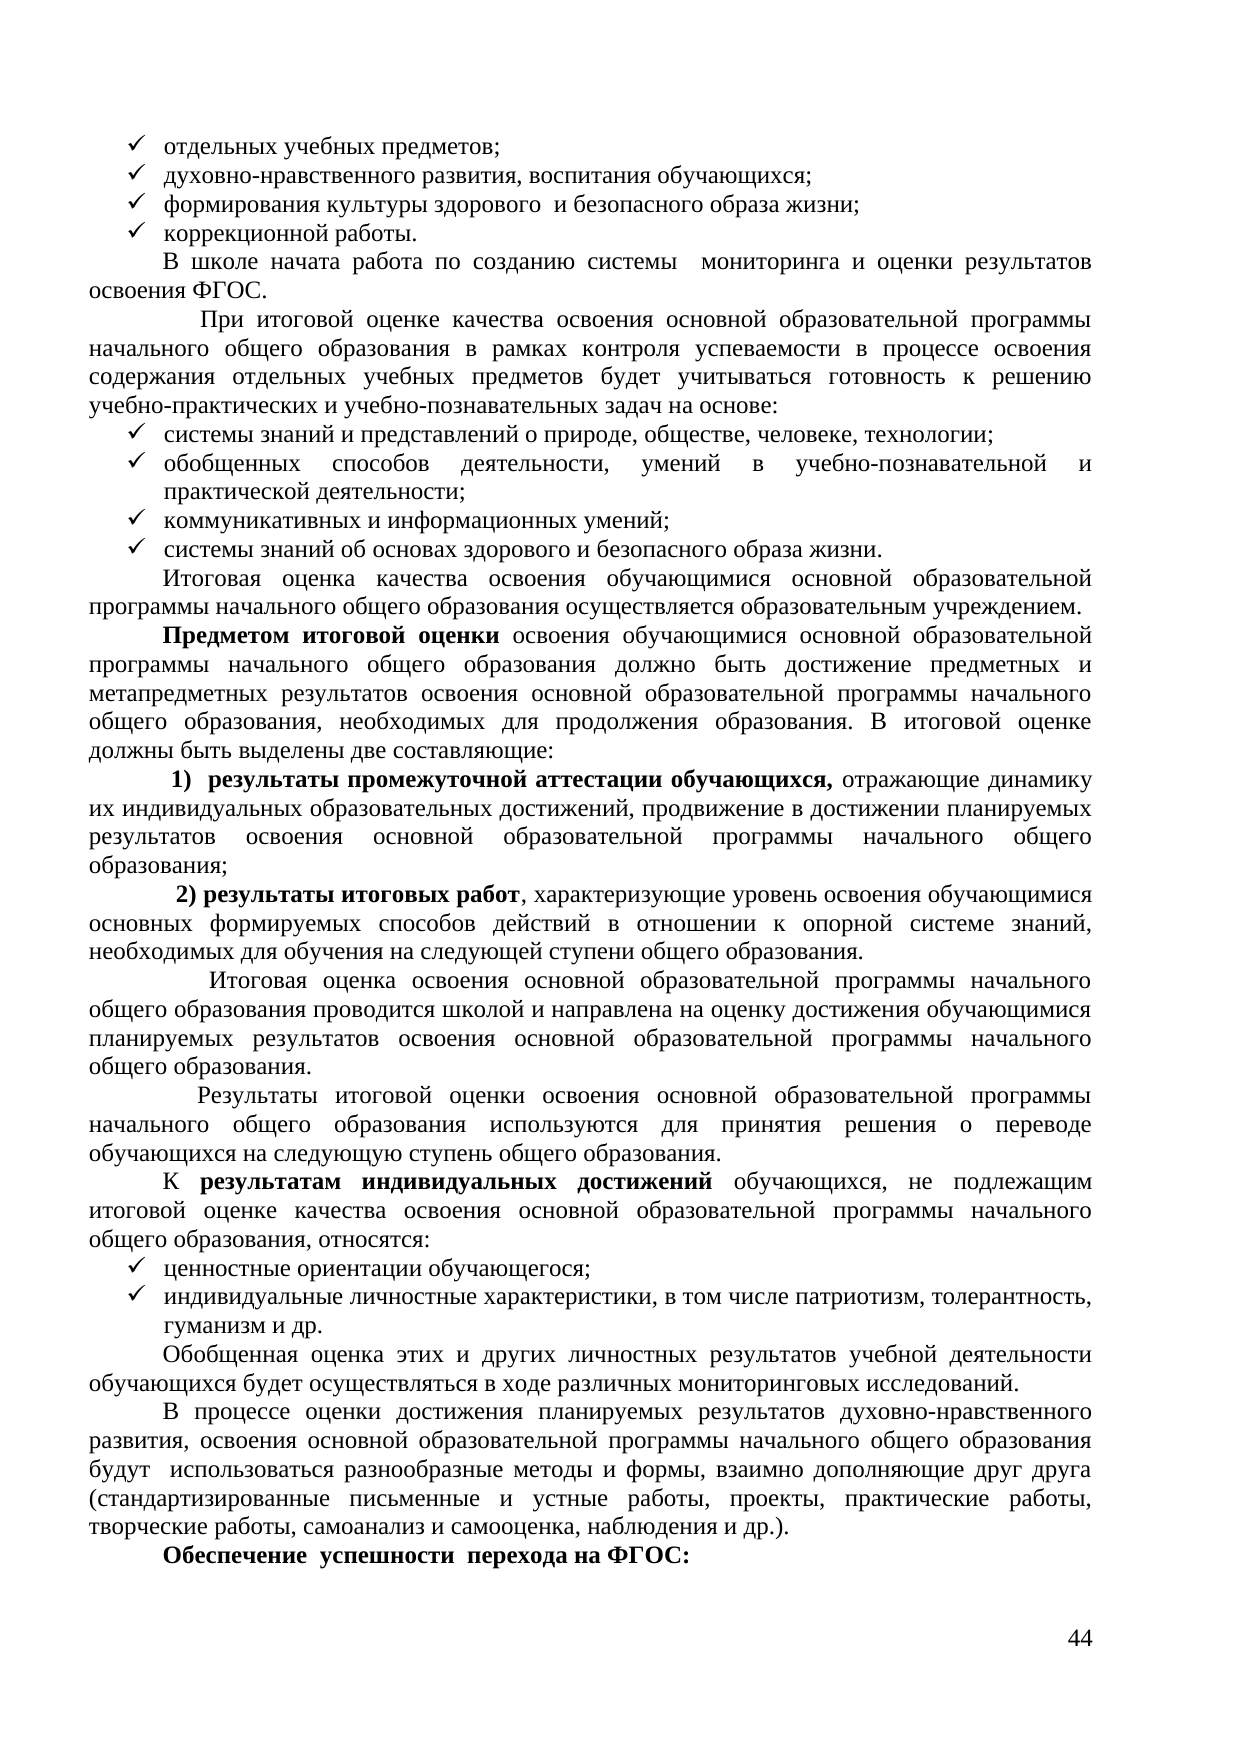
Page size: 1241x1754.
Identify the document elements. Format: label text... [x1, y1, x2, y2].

list ценностные ориентации обучающегося; [126, 1253, 1092, 1281]
list коррекционной работы. [126, 218, 1092, 246]
text Итоговая оценка качества освоения обучающимися основной образовательной программы начального общего образования осуществляется образовательным учреждением. [89, 563, 1092, 620]
list коммуникативных и информационных умений; [126, 505, 1092, 534]
text Предметом итоговой оценки освоения обучающимися основной образовательной программы начального общего образования должно быть достижение предметных и метапредметных результатов освоения основной образовательной программы начального общего образования, необходимых для продолжения образования. В итоговой оценке должны быть выделены две составляющие: [89, 620, 1092, 764]
list обобщенных способов деятельности, умений в учебно-познавательной и практической деятельности; [126, 448, 1092, 505]
text 2) результаты итоговых работ, характеризующие уровень освоения обучающимися основных формируемых способов действий в отношении к опорной системе знаний, необходимых для обучения на следующей ступени общего образования. [89, 879, 1092, 965]
list формирования культуры здорового и безопасного образа жизни; [126, 189, 1092, 218]
text В процессе оценки достижения планируемых результатов духовно-нравственного развития, освоения основной образовательной программы начального общего образования будут использоваться разнообразные методы и формы, взаимно дополняющие друг друга (стандартизированные письменные и устные работы, проекты, практические работы, творческие работы, самоанализ и самооценка, наблюдения и др.). [89, 1396, 1092, 1540]
list духовно-нравственного развития, воспитания обучающихся; [126, 160, 1092, 189]
text Результаты итоговой оценки освоения основной образовательной программы начального общего образования используются для принятия решения о переводе обучающихся на следующую ступень общего образования. [89, 1080, 1092, 1166]
text 1) результаты промежуточной аттестации обучающихся, отражающие динамику их индивидуальных образовательных достижений, продвижение в достижении планируемых результатов освоения основной образовательной программы начального общего образования; [89, 764, 1092, 879]
list отдельных учебных предметов; [126, 131, 1092, 160]
list индивидуальные личностные характеристики, в том числе патриотизм, толерантность, гуманизм и др. [126, 1281, 1092, 1339]
list системы знаний и представлений о природе, обществе, человеке, технологии; [126, 419, 1092, 448]
text Обеспечение успешности перехода на ФГОС: [89, 1540, 1092, 1569]
text К результатам индивидуальных достижений обучающихся, не подлежащим итоговой оценке качества освоения основной образовательной программы начального общего образования, относятся: [89, 1166, 1092, 1253]
text Итоговая оценка освоения основной образовательной программы начального общего образования проводится школой и направлена на оценку достижения обучающимися планируемых результатов освоения основной образовательной программы начального общего образования. [89, 965, 1092, 1080]
text В школе начата работа по созданию системы мониторинга и оценки результатов освоения ФГОС. [89, 246, 1092, 304]
text При итоговой оценке качества освоения основной образовательной программы начального общего образования в рамках контроля успеваемости в процессе освоения содержания отдельных учебных предметов будет учитываться готовность к решению учебно-практических и учебно-познавательных задач на основе: [89, 304, 1092, 419]
list системы знаний об основах здорового и безопасного образа жизни. [126, 534, 1092, 563]
text Обобщенная оценка этих и других личностных результатов учебной деятельности обучающихся будет осуществляться в ходе различных мониторинговых исследований. [89, 1339, 1092, 1396]
